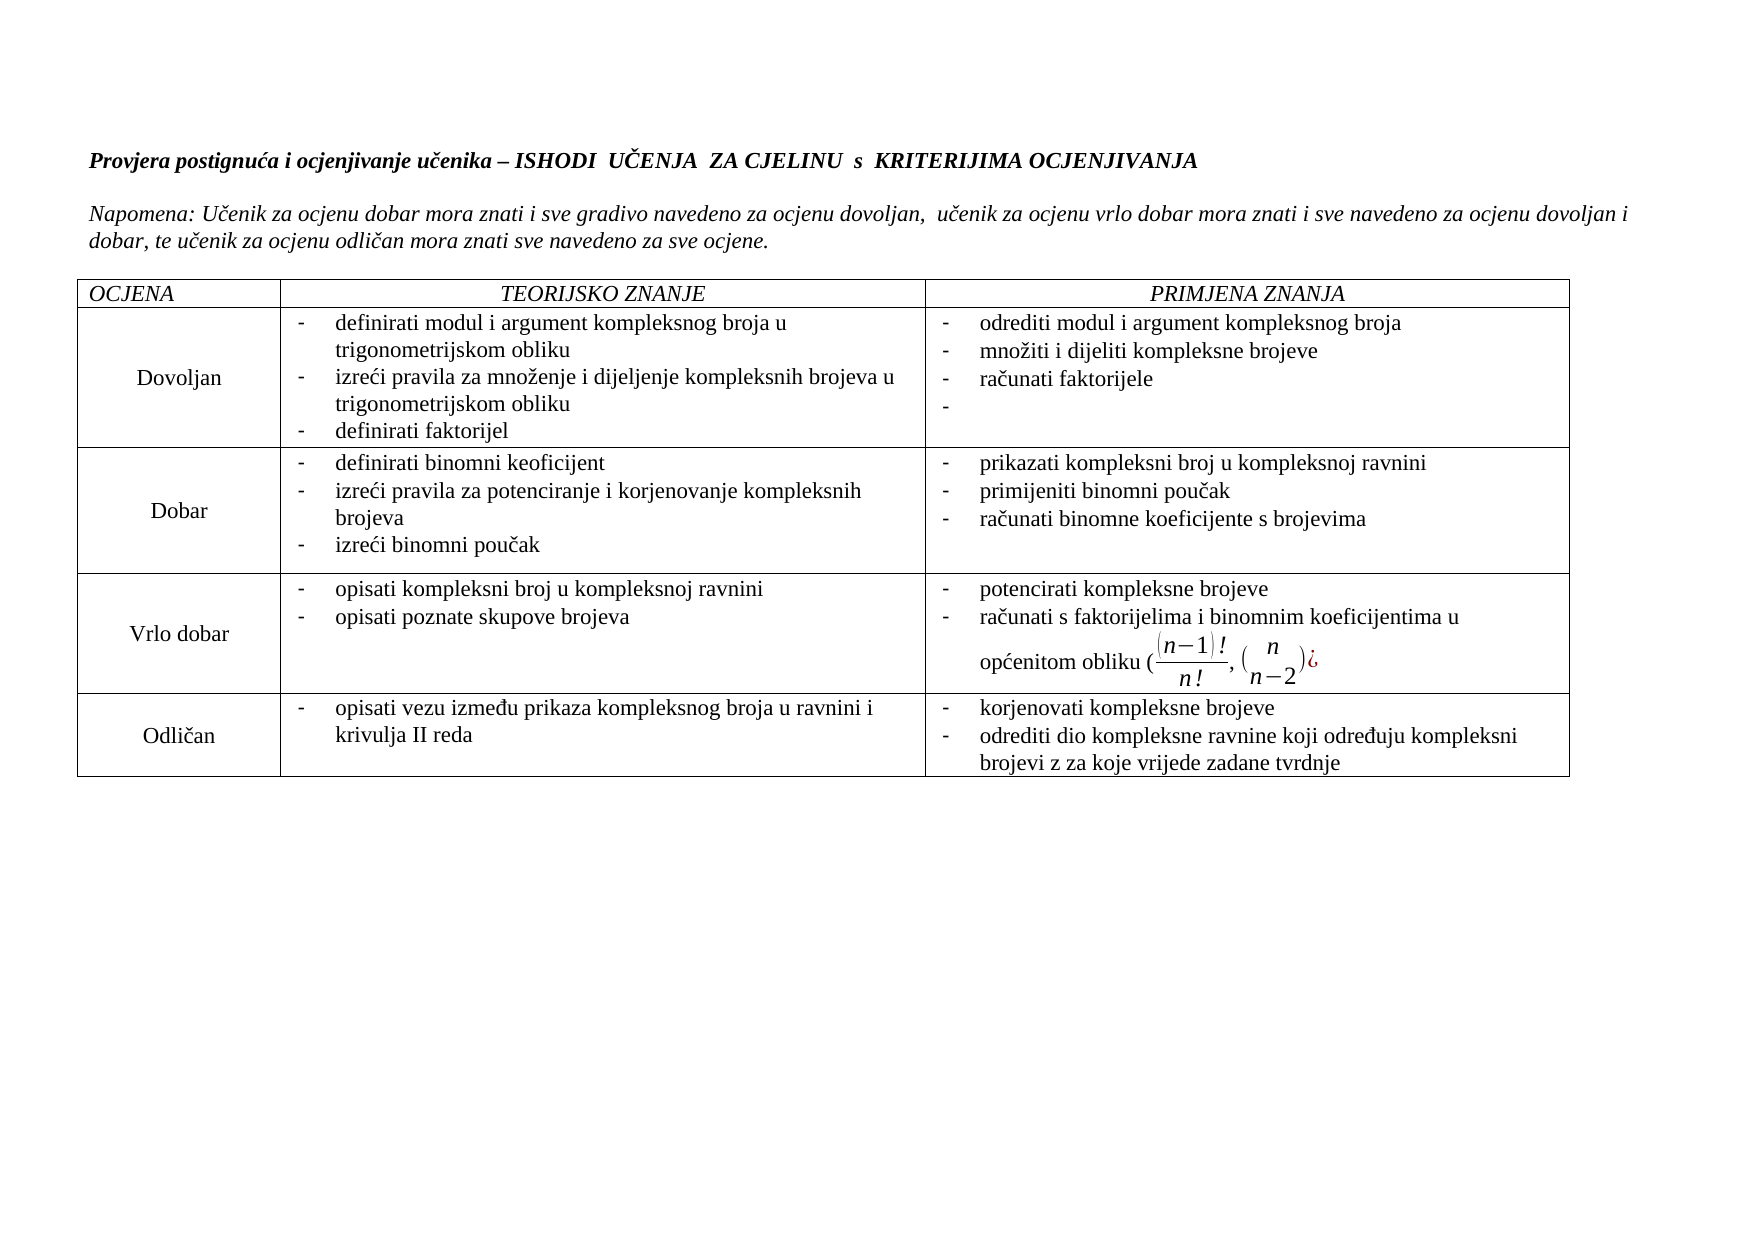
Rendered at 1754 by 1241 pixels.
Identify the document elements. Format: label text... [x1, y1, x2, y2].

table_cell potencirati kompleksne brojeve računati s faktorijelima i binomnim koeficijentima u općenitom obliku (, [926, 574, 1569, 692]
table_cell definirati modul i argument kompleksnog broja u trigonometrijskom obliku izreći pravila za množenje i dijeljenje kompleksnih brojeva u trigonometrijskom obliku definirati faktorijel [281, 308, 925, 447]
text Provjera postignuća i ocjenjivanje učenika – ISHODI UČENJA ZA CJELINU s KRITERIJIMA OCJENJIVANJA [89, 148, 1636, 174]
table_cell Dobar [78, 448, 280, 573]
text Napomena: Učenik za ocjenu dobar mora znati i sve gradivo navedeno za ocjenu dovoljan, učenik za ocjenu vrlo dobar mora znati i sve navedeno za ocjenu dovoljan i dobar, te učenik za ocjenu odličan mora znati sve navedeno za sve ocjene. [89, 200, 1636, 253]
table_cell Vrlo dobar [78, 574, 280, 692]
table_cell Odličan [78, 694, 280, 776]
table_header OCJENA [78, 280, 280, 307]
table_cell odrediti modul i argument kompleksnog broja množiti i dijeliti kompleksne brojeve računati faktorijele [926, 308, 1569, 447]
table_header PRIMJENA ZNANJA [926, 280, 1569, 307]
table_cell opisati vezu između prikaza kompleksnog broja u ravnini i krivulja II reda [281, 694, 925, 776]
table_cell definirati binomni keoficijent izreći pravila za potenciranje i korjenovanje kompleksnih brojeva izreći binomni poučak [281, 448, 925, 573]
table_cell Dovoljan [78, 308, 280, 447]
table_cell opisati kompleksni broj u kompleksnoj ravnini opisati poznate skupove brojeva [281, 574, 925, 692]
table_cell korjenovati kompleksne brojeve odrediti dio kompleksne ravnine koji određuju kompleksni brojevi z za koje vrijede zadane tvrdnje [926, 694, 1569, 776]
table_cell prikazati kompleksni broj u kompleksnoj ravnini primijeniti binomni poučak računati binomne koeficijente s brojevima [926, 448, 1569, 573]
table_header TEORIJSKO ZNANJE [281, 280, 925, 307]
